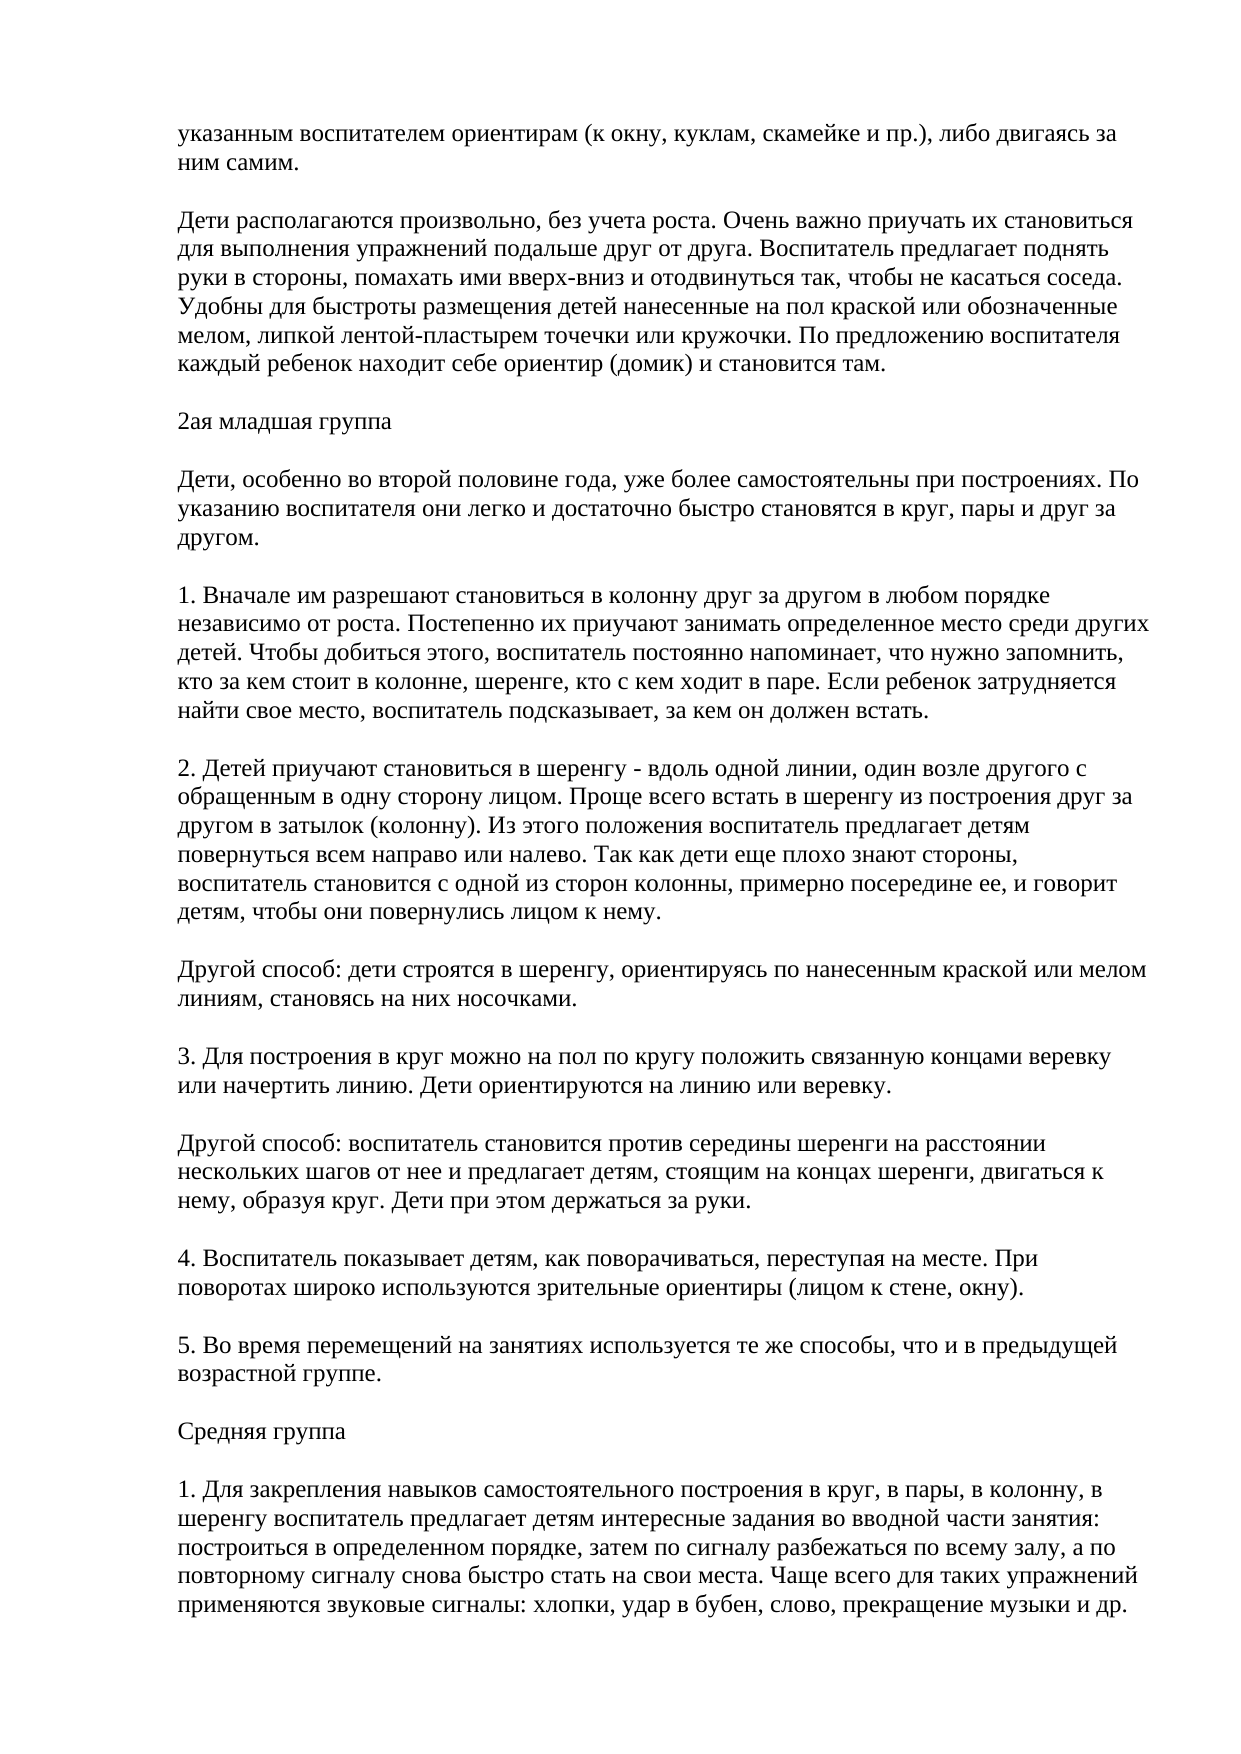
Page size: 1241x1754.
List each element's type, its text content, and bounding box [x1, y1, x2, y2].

text Другой способ: дети строятся в шеренгу, ориентируясь по нанесенным краской или мелом линиям, становясь на них носочками. [177, 954, 1152, 1012]
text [177, 118, 1152, 176]
text 1. Вначале им разрешают становиться в колонну друг за другом в любом порядке независимо от роста. Постепенно их приучают занимать определенное место среди других детей. Чтобы добиться этого, воспитатель постоянно напоминает, что нужно запомнить, кто за кем стоит в колонне, шеренге, кто с кем ходит в паре. Если ребенок затрудняется найти свое место, воспитатель подсказывает, за кем он должен встать. [177, 580, 1152, 723]
text Дети, особенно во второй половине года, уже более самостоятельны при построениях. По указанию воспитателя они легко и достаточно быстро становятся в круг, пары и друг за другом. [177, 464, 1152, 551]
text 3. Для построения в круг можно на пол по кругу положить связанную концами веревку или начертить линию. Дети ориентируются на линию или веревку. [177, 1041, 1152, 1098]
text 4. Воспитатель показывает детям, как поворачиваться, переступая на месте. При поворотах широко используются зрительные ориентиры (лицом к стене, окну). [177, 1243, 1152, 1301]
text Средняя группа [177, 1416, 1152, 1445]
text 2. Детей приучают становиться в шеренгу - вдоль одной линии, один возле другого с обращенным в одну сторону лицом. Проще всего встать в шеренгу из построения друг за другом в затылок (колонну). Из этого положения воспитатель предлагает детям повернуться всем направо или налево. Так как дети еще плохо знают стороны, воспитатель становится с одной из сторон колонны, примерно посередине ее, и говорит детям, чтобы они повернулись лицом к нему. [177, 753, 1152, 925]
text 5. Во время перемещений на занятиях используется те же способы, что и в предыдущей возрастной группе. [177, 1330, 1152, 1387]
text Дети располагаются произвольно, без учета роста. Очень важно приучать их становиться для выполнения упражнений подальше друг от друга. Воспитатель предлагает поднять руки в стороны, помахать ими вверх-вниз и отодвинуться так, чтобы не касаться соседа. Удобны для быстроты размещения детей нанесенные на пол краской или обозначенные мелом, липкой лентой-пластырем точечки или кружочки. По предложению воспитателя каждый ребенок находит себе ориентир (домик) и становится там. [177, 205, 1152, 377]
text 2ая младшая группа [177, 406, 1152, 435]
text Другой способ: воспитатель становится против середины шеренги на расстоянии нескольких шагов от нее и предлагает детям, стоящим на концах шеренги, двигаться к нему, образуя круг. Дети при этом держаться за руки. [177, 1128, 1152, 1214]
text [177, 1474, 1152, 1618]
